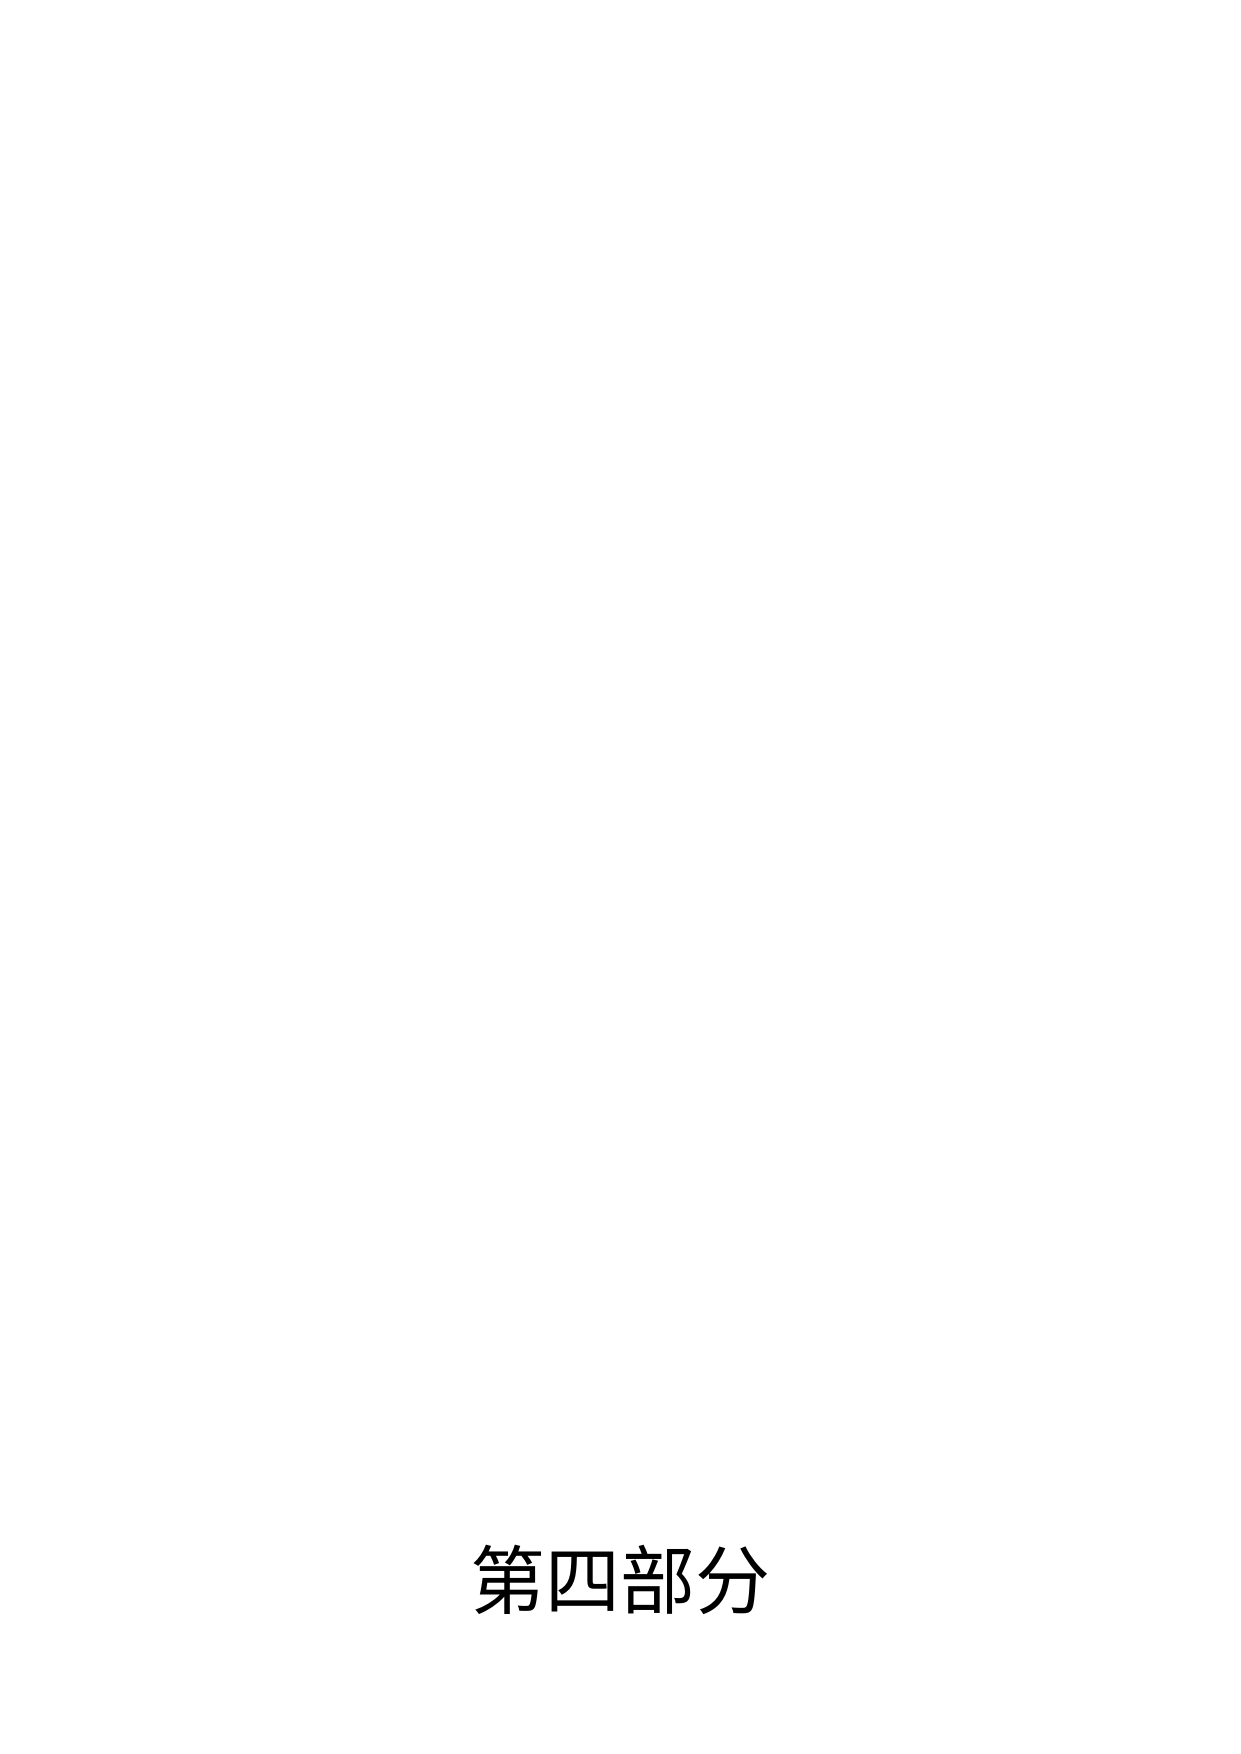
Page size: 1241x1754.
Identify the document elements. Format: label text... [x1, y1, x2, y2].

text 第四部分 [75, 1511, 1165, 1641]
